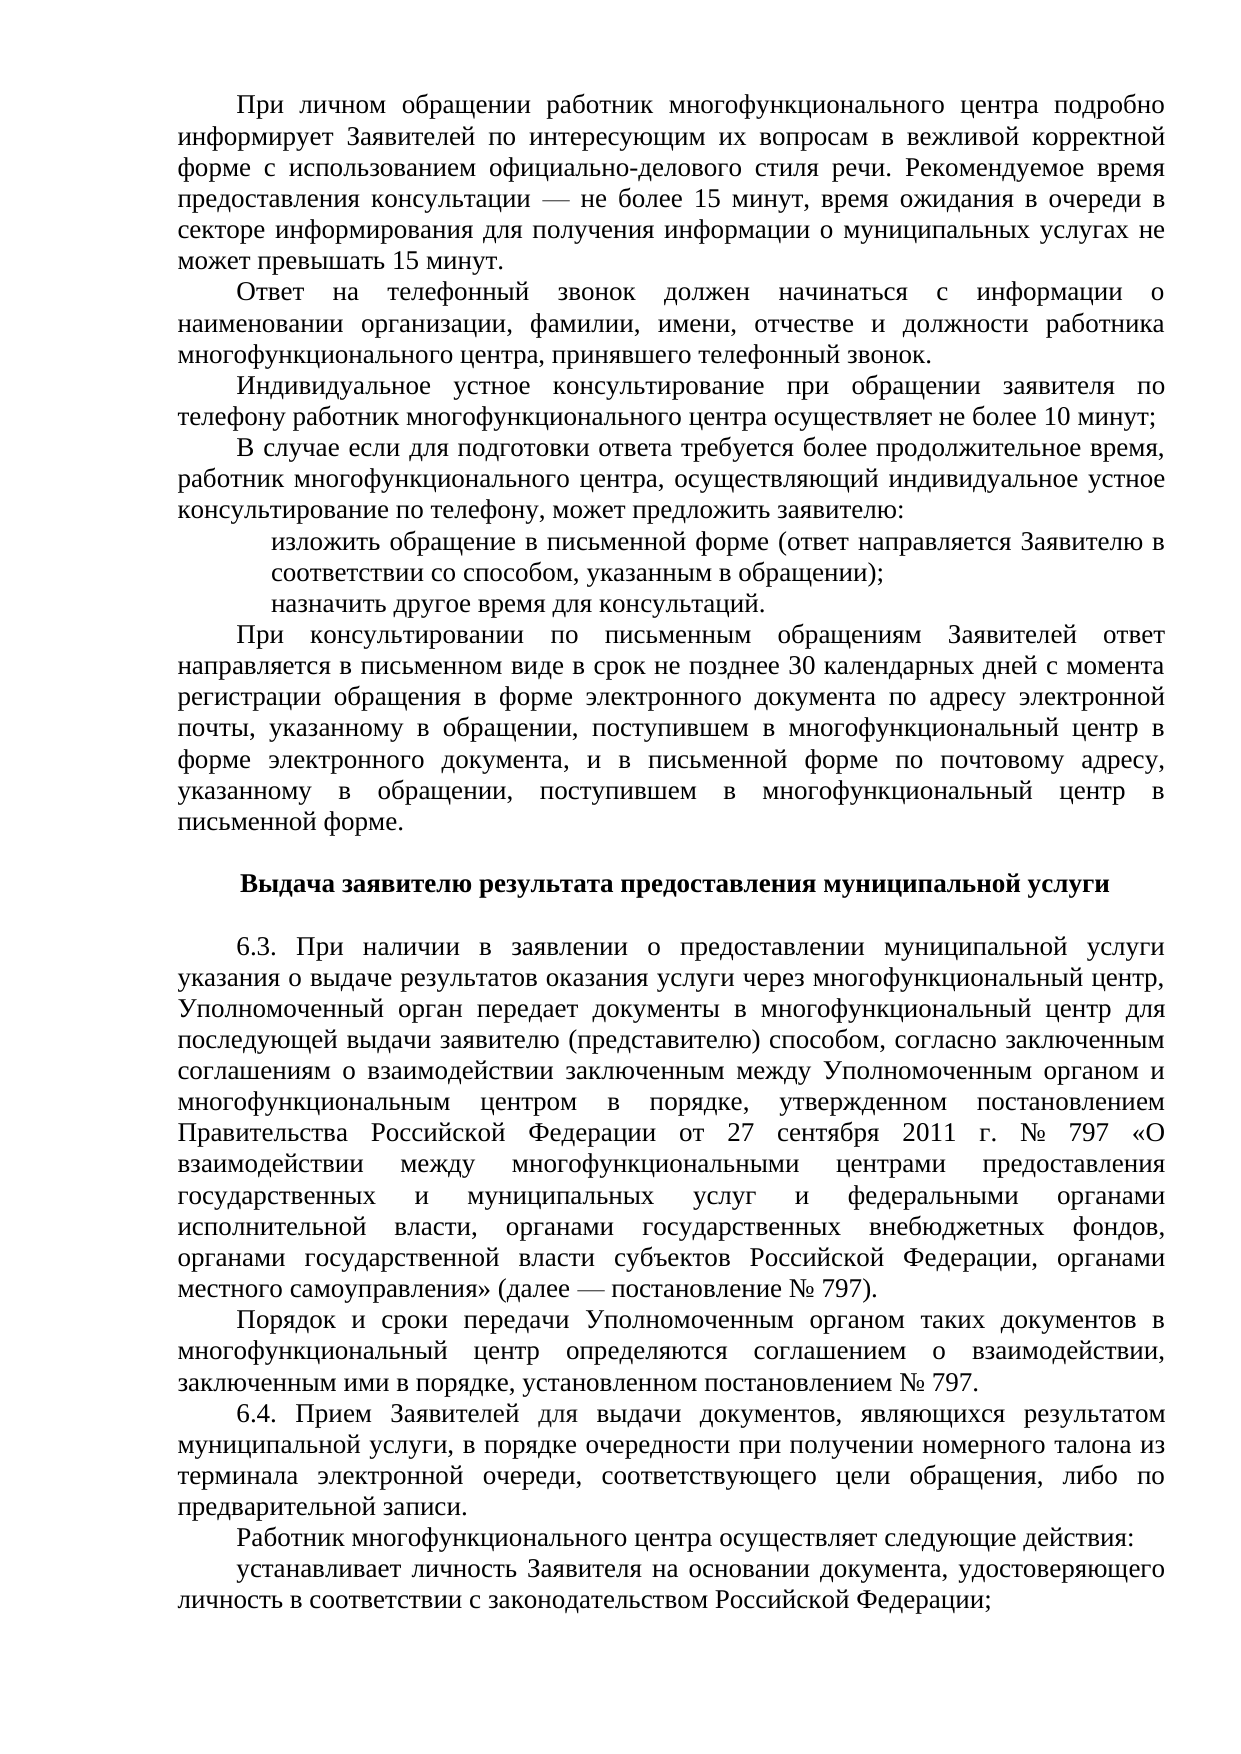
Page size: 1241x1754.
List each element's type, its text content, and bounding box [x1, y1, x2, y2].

text При личном обращении работник многофункционального центра подробно информирует Заявителей по интересующим их вопросам в вежливой корректной форме с использованием официально-делового стиля речи. Рекомендуемое время предоставления консультации — не более 15 минут, время ожидания в очереди в секторе информирования для получения информации о муниципальных услугах не может превышать 15 минут. [177, 89, 1166, 276]
text Работник многофункционального центра осуществляет следующие действия: [177, 1521, 1166, 1552]
text В случае если для подготовки ответа требуется более продолжительное время, работник многофункционального центра, осуществляющий индивидуальное устное консультирование по телефону, может предложить заявителю: [177, 431, 1166, 525]
text Ответ на телефонный звонок должен начинаться с информации о наименовании организации, фамилии, имени, отчестве и должности работника многофункционального центра, принявшего телефонный звонок. [177, 276, 1166, 369]
text 6.4. Прием Заявителей для выдачи документов, являющихся результатом муниципальной услуги, в порядке очередности при получении номерного талона из терминала электронной очереди, соответствующего цели обращения, либо по предварительной записи. [177, 1397, 1166, 1521]
text устанавливает личность Заявителя на основании документа, удостоверяющего личность в соответствии с законодательством Российской Федерации; [177, 1552, 1166, 1615]
text изложить обращение в письменной форме (ответ направляется Заявителю в соответствии со способом, указанным в обращении); [271, 525, 1166, 587]
text Индивидуальное устное консультирование при обращении заявителя по телефону работник многофункционального центра осуществляет не более 10 минут; [177, 369, 1166, 431]
text назначить другое время для консультаций. [271, 587, 1166, 618]
text Порядок и сроки передачи Уполномоченным органом таких документов в многофункциональный центр определяются соглашением о взаимодействии, заключенным ими в порядке, установленном постановлением № 797. [177, 1303, 1166, 1397]
text 6.3. При наличии в заявлении о предоставлении муниципальной услуги указания о выдаче результатов оказания услуги через многофункциональный центр, Уполномоченный орган передает документы в многофункциональный центр для последующей выдачи заявителю (представителю) способом, согласно заключенным соглашениям о взаимодействии заключенным между Уполномоченным органом и многофункциональным центром в порядке, утвержденном постановлением Правительства Российской Федерации от 27 сентября 2011 г. № 797 «О взаимодействии между многофункциональными центрами предоставления государственных и муниципальных услуг и федеральными органами исполнительной власти, органами государственных внебюджетных фондов, органами государственной власти субъектов Российской Федерации, органами местного самоуправления» (далее — постановление № 797). [177, 929, 1166, 1303]
text Выдача заявителю результата предоставления муниципальной услуги [184, 867, 1166, 898]
text При консультировании по письменным обращениям Заявителей ответ направляется в письменном виде в срок не позднее 30 календарных дней с момента регистрации обращения в форме электронного документа по адресу электронной почты, указанному в обращении, поступившем в многофункциональный центр в форме электронного документа, и в письменной форме по почтовому адресу, указанному в обращении, поступившем в многофункциональный центр в письменной форме. [177, 618, 1166, 836]
